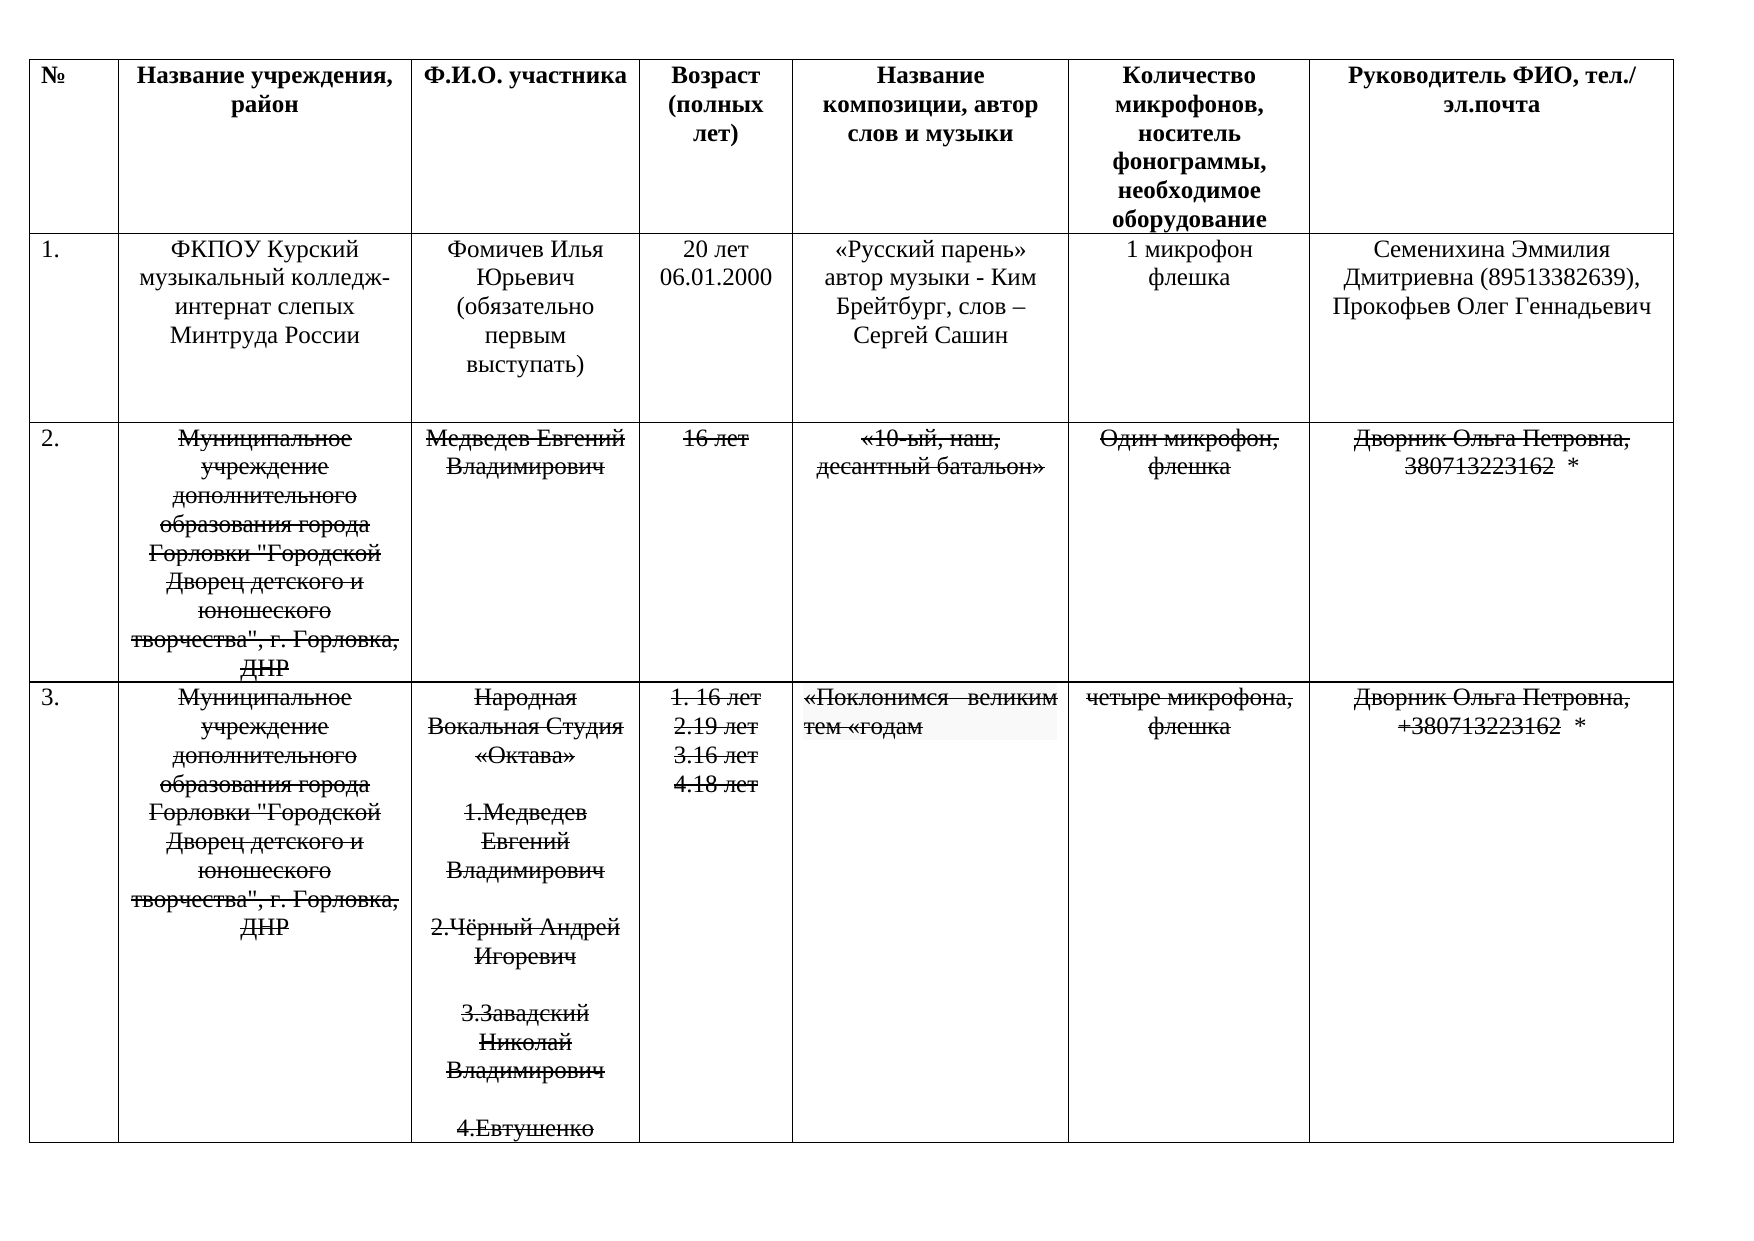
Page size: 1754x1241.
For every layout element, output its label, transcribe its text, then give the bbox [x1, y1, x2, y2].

table_cell «10-ый, наш, десантный батальон» [793, 423, 1068, 681]
table_cell 16 лет [640, 423, 792, 681]
table_header Возраст (полных лет) [640, 60, 792, 233]
table_header Руководитель ФИО, тел./ эл.почта [1310, 60, 1673, 233]
table_cell Фомичев Илья Юрьевич (обязательно первым выступать) [412, 234, 639, 422]
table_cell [793, 683, 1068, 1142]
table_header Название композиции, автор слов и музыки [793, 60, 1068, 233]
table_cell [1310, 683, 1673, 1142]
table_cell Муниципальное учреждение дополнительного образования города Горловки "Городской Дворец детского и юношеского творчества", г. Горловка, ДНР [119, 423, 240, 681]
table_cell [412, 683, 639, 1142]
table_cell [1069, 683, 1309, 1142]
table_cell Муниципальное учреждение дополнительного образования города Горловки "Городской Дворец детского и юношеского творчества", г. Горловка, ДНР [289, 423, 411, 681]
table_cell [30, 683, 118, 1142]
table_cell 20 лет 06.01.2000 [640, 234, 792, 422]
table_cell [640, 683, 792, 1142]
table_cell [30, 423, 118, 681]
table_header № [30, 60, 118, 233]
table_cell «Русский парень» автор музыки - Ким Брейтбург, слов – Сергей Сашин [793, 234, 1068, 422]
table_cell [119, 683, 411, 1142]
table_cell [30, 234, 118, 422]
table_cell ФКПОУ Курский музыкальный колледж-интернат слепых Минтруда России [119, 234, 411, 422]
table_header Ф.И.О. участника [412, 60, 639, 233]
table_header Название учреждения, район [119, 60, 411, 233]
table_cell Медведев Евгений Владимирович [412, 423, 639, 681]
table_cell Семенихина Эммилия Дмитриевна (89513382639), Прокофьев Олег Геннадьевич [1310, 234, 1673, 422]
table_cell Один микрофон, флешка [1069, 423, 1309, 681]
table_header Количество микрофонов, носитель фонограммы, необходимое оборудование [1069, 60, 1309, 233]
table_cell Дворник Ольга Петровна, 380713223162 * [1310, 423, 1673, 681]
table_cell 1 микрофон флешка [1069, 234, 1309, 422]
